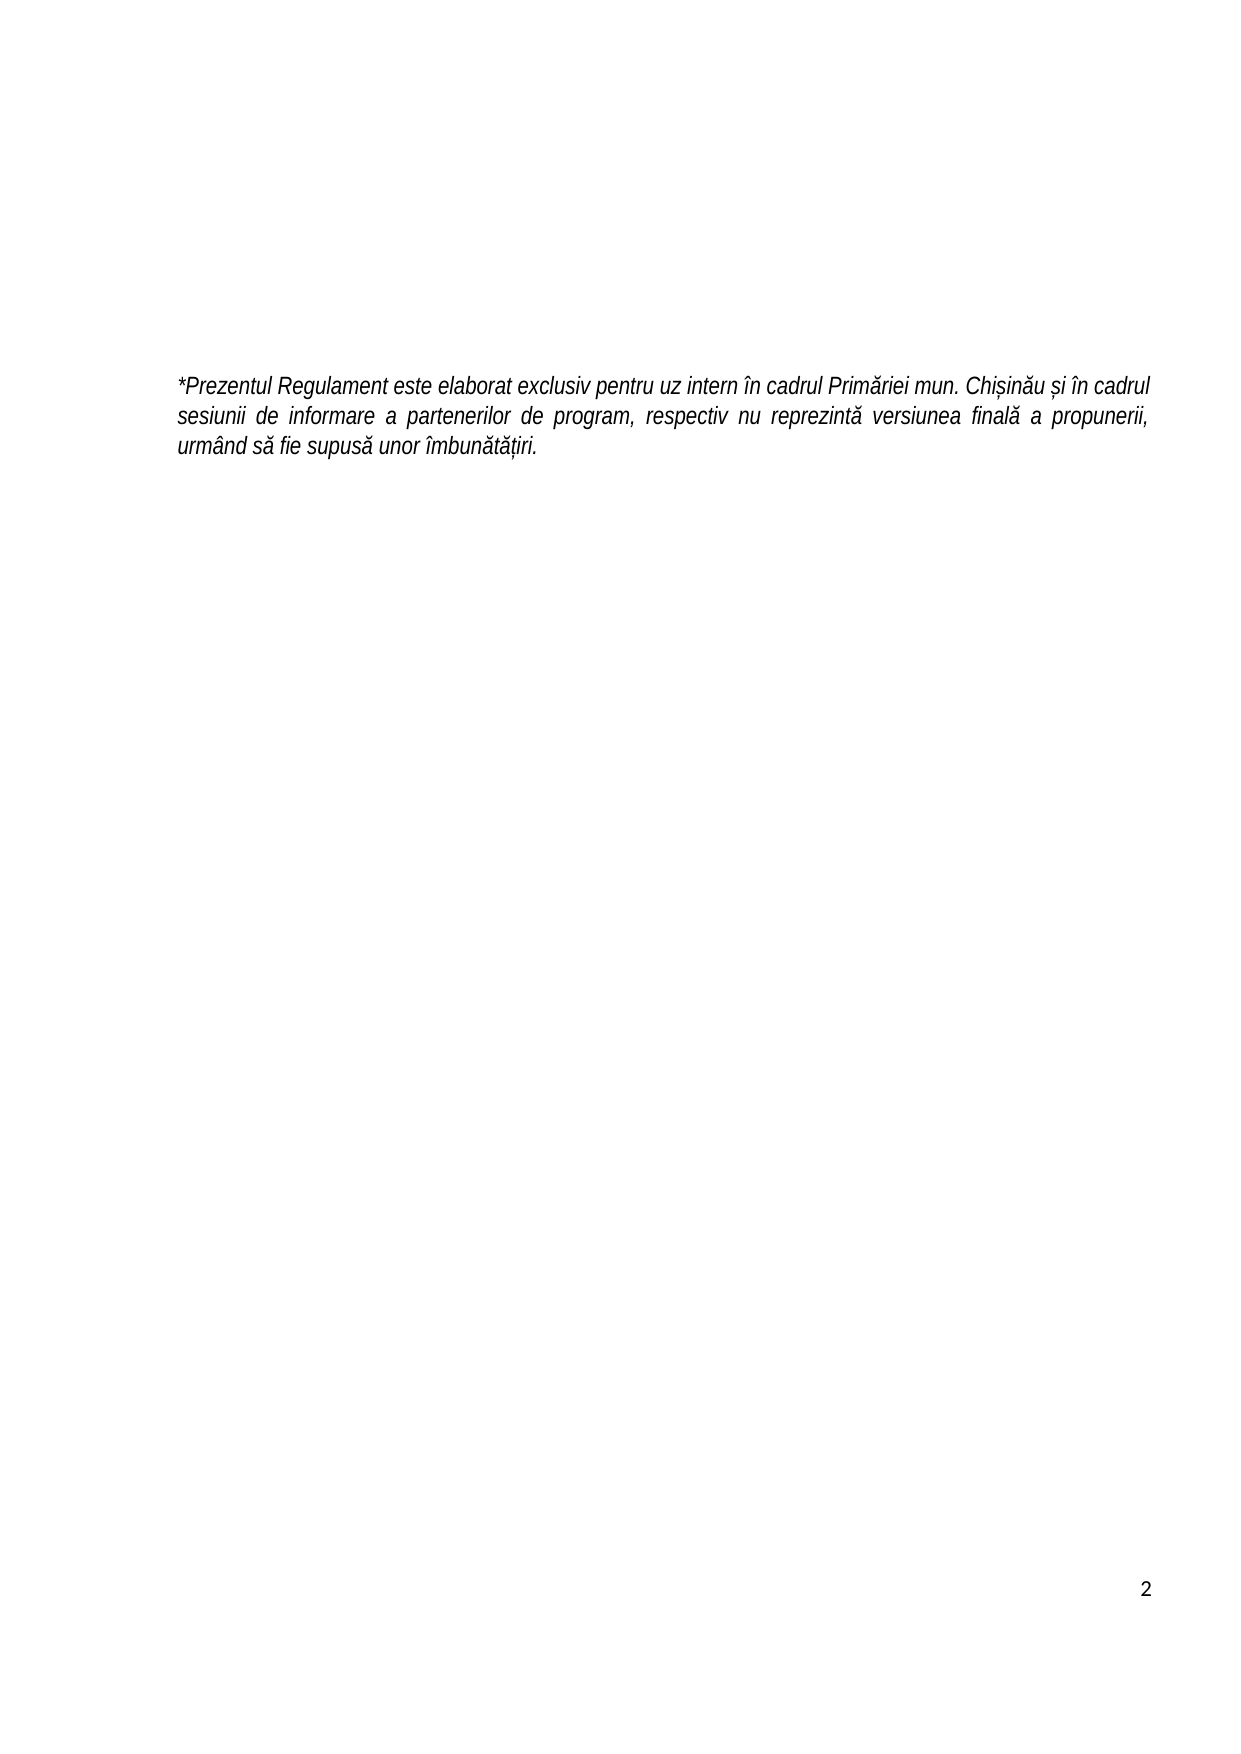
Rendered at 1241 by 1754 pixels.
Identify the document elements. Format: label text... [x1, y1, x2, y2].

text *Prezentul Regulament este elaborat exclusiv pentru uz intern în cadrul Primăriei mun. Chișinău și în cadrul sesiunii de informare a partenerilor de program, respectiv nu reprezintă versiunea finală a propunerii, urmând să fie supusă unor îmbunătățiri. [177, 371, 1152, 460]
